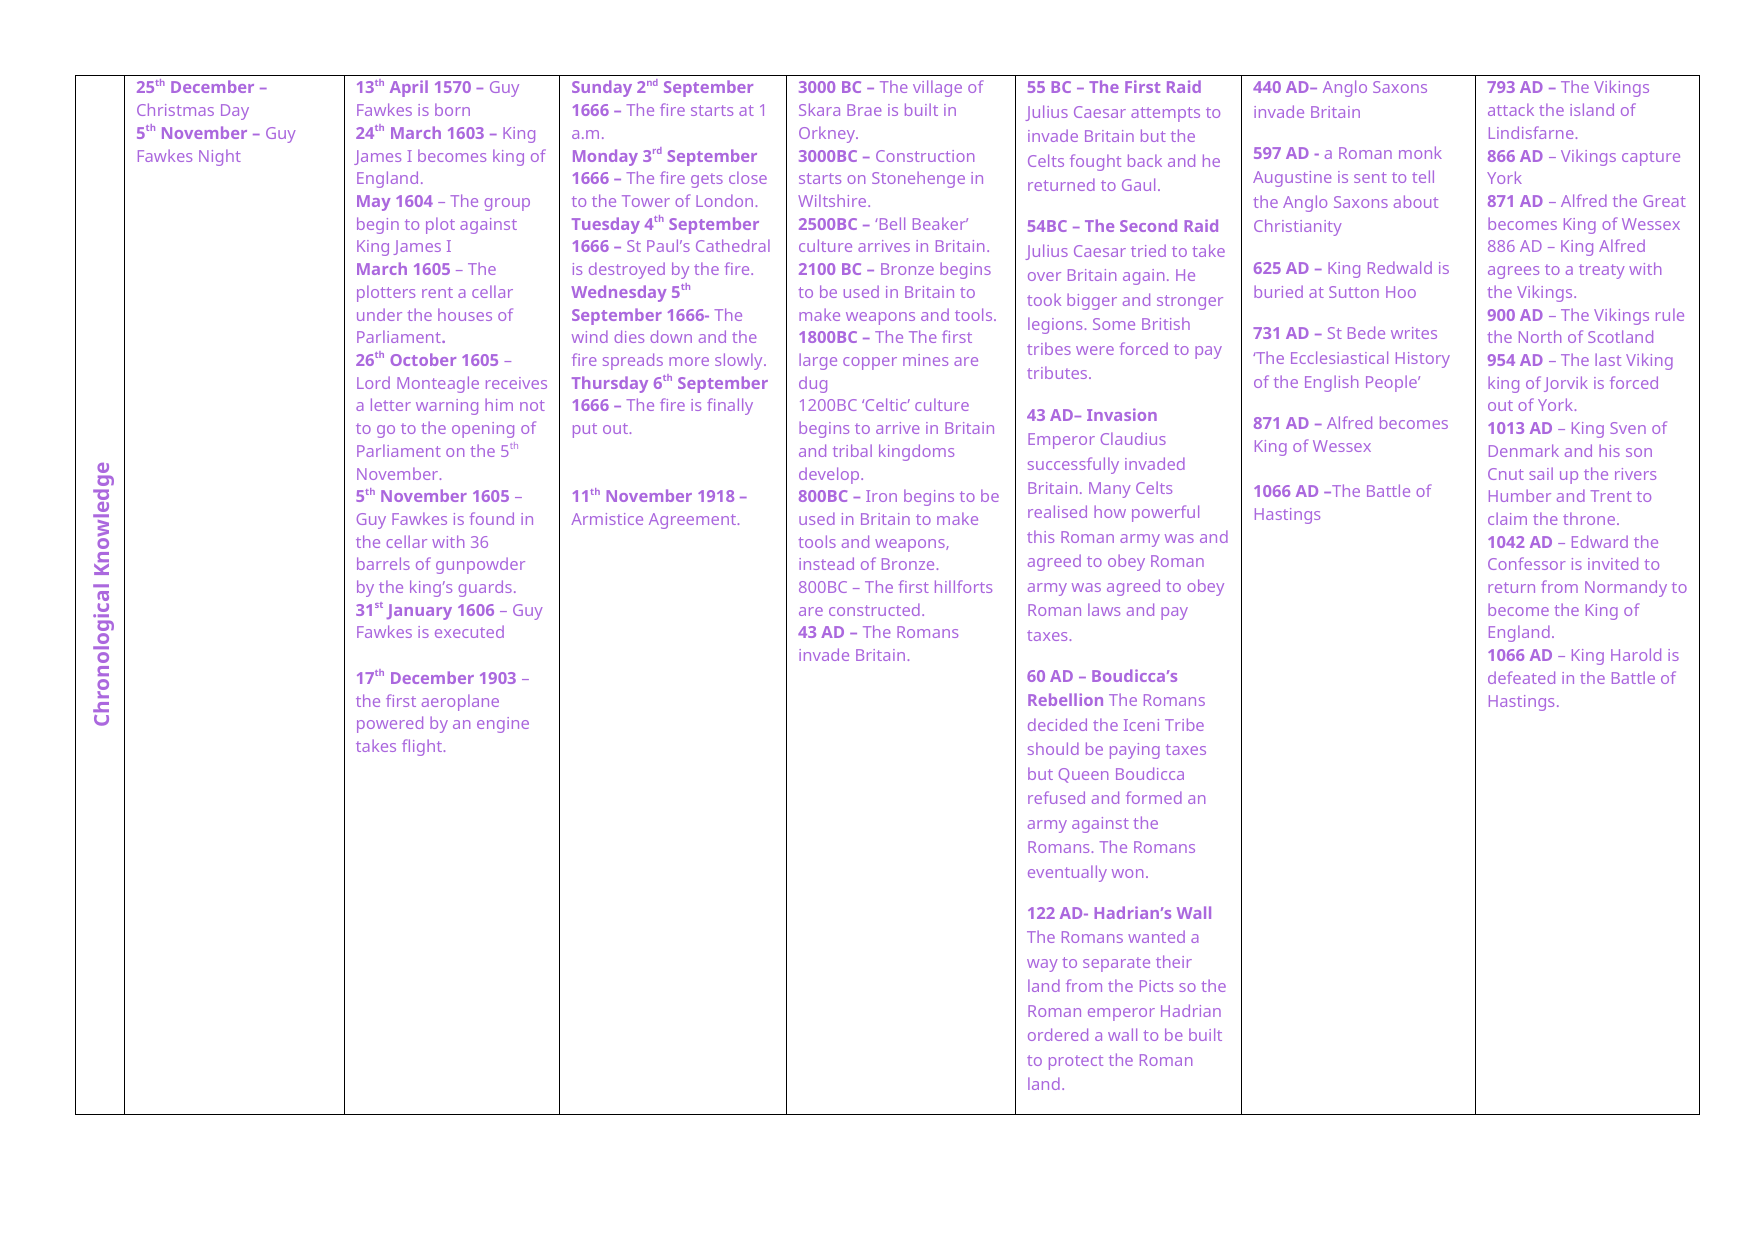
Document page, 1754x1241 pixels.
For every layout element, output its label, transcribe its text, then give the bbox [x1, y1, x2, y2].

table_cell 3000 BC – The village of Skara Brae is built in Orkney. 3000BC – Construction starts on Stonehenge in Wiltshire. 2500BC – ‘Bell Beaker’ culture arrives in Britain. 2100 BC – Bronze begins to be used in Britain to make weapons and tools. 1800BC – The The first large copper mines are dug 1200BC ‘Celtic’ culture begins to arrive in Britain and tribal kingdoms develop. 800BC – Iron begins to be used in Britain to make tools and weapons, instead of Bronze. 800BC – The first hillforts are constructed. 43 AD – The Romans invade Britain. [787, 76, 1015, 1114]
table_cell 55 BC – The First Raid Julius Caesar attempts to invade Britain but the Celts fought back and he returned to Gaul. 54BC – The Second Raid Julius Caesar tried to take over Britain again. He took bigger and stronger legions. Some British tribes were forced to pay tributes. 43 AD– Invasion Emperor Claudius successfully invaded Britain. Many Celts realised how powerful this Roman army was and agreed to obey Roman army was agreed to obey Roman laws and pay taxes. 60 AD – Boudicca’s Rebellion The Romans decided the Iceni Tribe should be paying taxes but Queen Boudicca refused and formed an army against the Romans. The Romans eventually won. 122 AD- Hadrian’s Wall The Romans wanted a way to separate their land from the Picts so the Roman emperor Hadrian ordered a wall to be built to protect the Roman land. [1016, 76, 1241, 1114]
table_cell Sunday 2nd September 1666 – The fire starts at 1 a.m. Monday 3rd September 1666 – The fire gets close to the Tower of London. Tuesday 4th September 1666 – St Paul’s Cathedral is destroyed by the fire. Wednesday 5th September 1666- The wind dies down and the fire spreads more slowly. Thursday 6th September 1666 – The fire is finally put out. 11th November 1918 – Armistice Agreement. [560, 76, 786, 1114]
table_cell 440 AD– Anglo Saxons invade Britain 597 AD - a Roman monk Augustine is sent to tell the Anglo Saxons about Christianity 625 AD – King Redwald is buried at Sutton Hoo 731 AD – St Bede writes ‘The Ecclesiastical History of the English People’ 871 AD – Alfred becomes King of Wessex 1066 AD –The Battle of Hastings [1242, 76, 1475, 1114]
table_cell Chronological Knowledge [76, 76, 124, 1114]
table_cell 25th December – Christmas Day 5th November – Guy Fawkes Night [125, 76, 344, 1114]
table_cell 793 AD – The Vikings attack the island of Lindisfarne. 866 AD – Vikings capture York 871 AD – Alfred the Great becomes King of Wessex 886 AD – King Alfred agrees to a treaty with the Vikings. 900 AD – The Vikings rule the North of Scotland 954 AD – The last Viking king of Jorvik is forced out of York. 1013 AD – King Sven of Denmark and his son Cnut sail up the rivers Humber and Trent to claim the throne. 1042 AD – Edward the Confessor is invited to return from Normandy to become the King of England. 1066 AD – King Harold is defeated in the Battle of Hastings. [1476, 76, 1699, 1114]
table_cell 13th April 1570 – Guy Fawkes is born 24th March 1603 – King James I becomes king of England. May 1604 – The group begin to plot against King James I March 1605 – The plotters rent a cellar under the houses of Parliament. 26th October 1605 – Lord Monteagle receives a letter warning him not to go to the opening of Parliament on the 5th November. 5th November 1605 – Guy Fawkes is found in the cellar with 36 barrels of gunpowder by the king’s guards. 31st January 1606 – Guy Fawkes is executed 17th December 1903 – the first aeroplane powered by an engine takes flight. [345, 76, 559, 1114]
